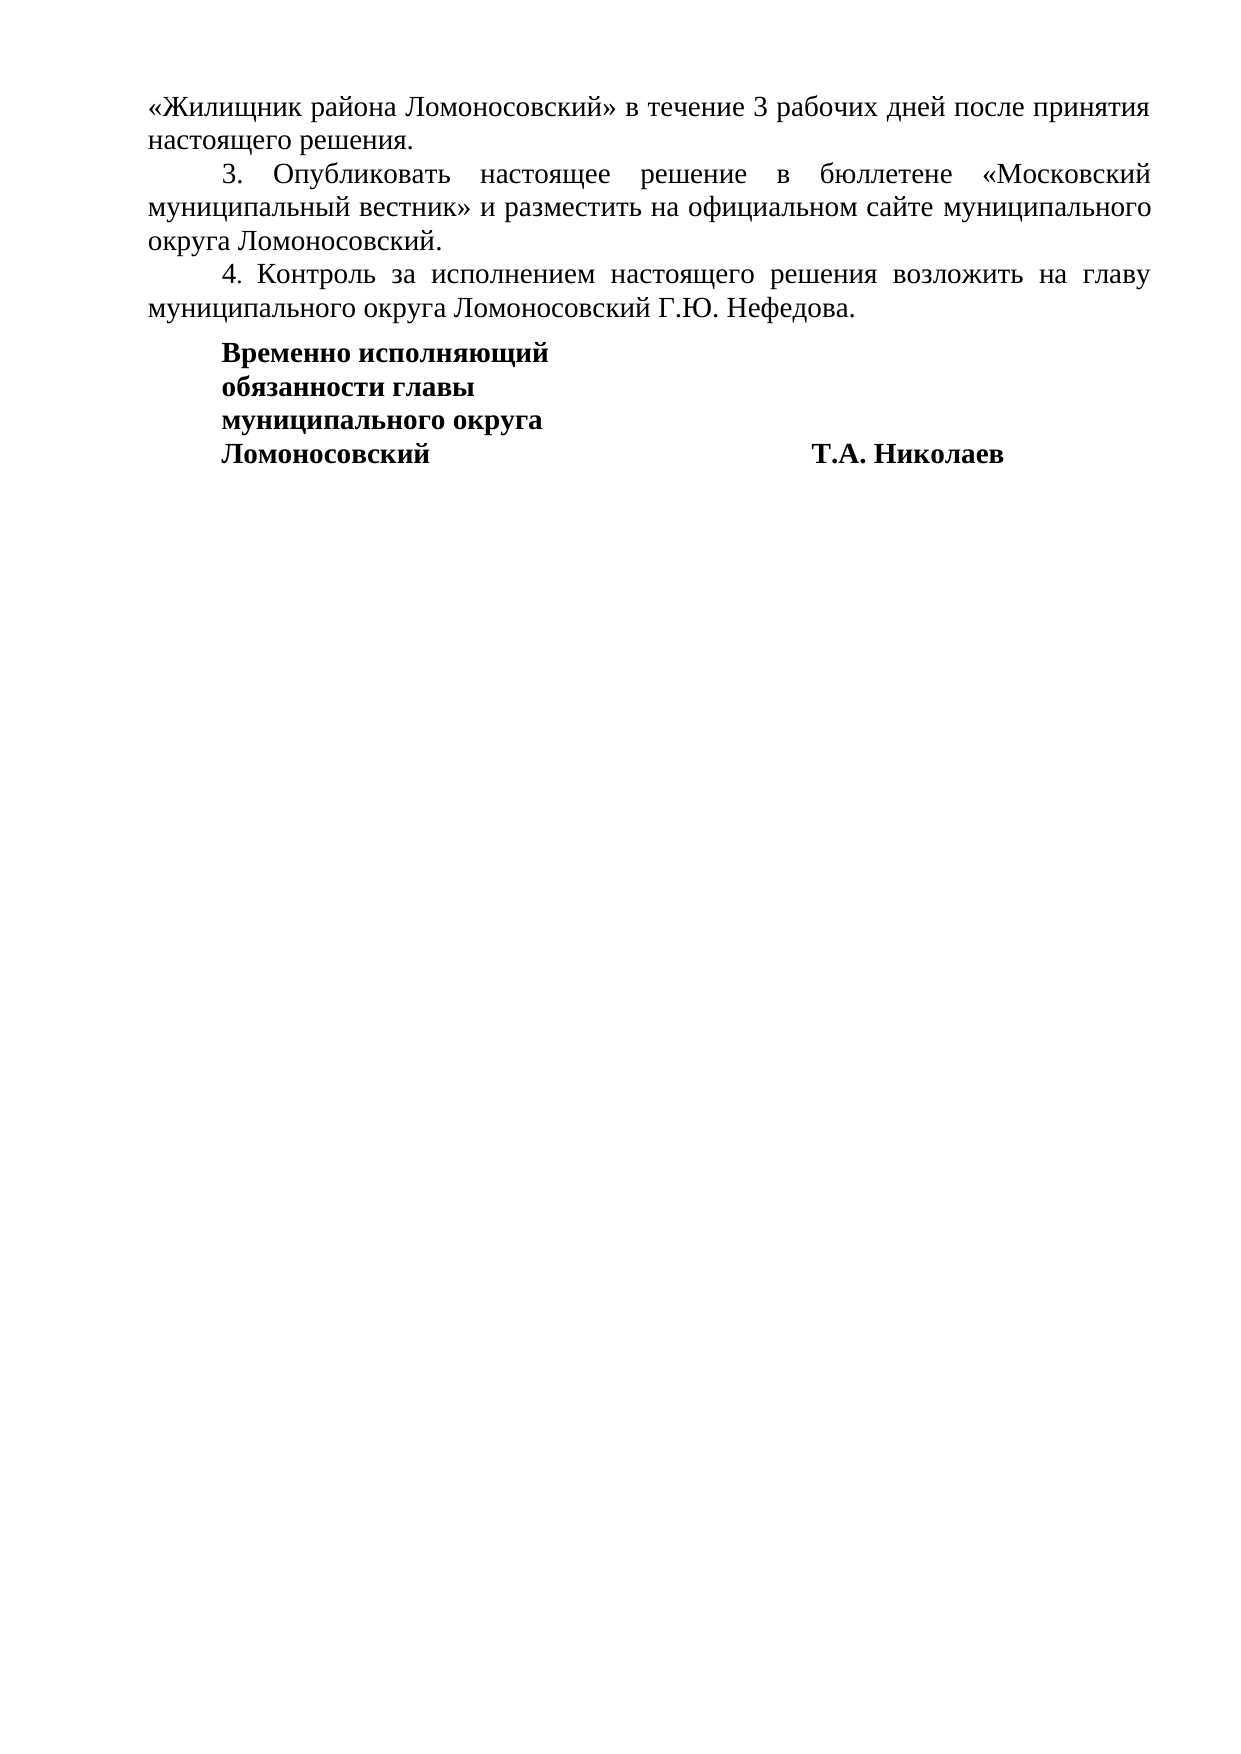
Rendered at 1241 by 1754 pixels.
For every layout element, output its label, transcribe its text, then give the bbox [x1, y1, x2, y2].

text Ломоносовский Т.А. Николаев [148, 436, 1152, 469]
text 3. Опубликовать настоящее решение в бюллетене «Московский муниципальный вестник» и разместить на официальном сайте муниципального округа Ломоносовский. [148, 156, 1152, 256]
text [148, 89, 1152, 156]
text 4. Контроль за исполнением настоящего решения возложить на главу муниципального округа Ломоносовский Г.Ю. Нефедова. [148, 256, 1152, 323]
text муниципального округа [148, 402, 1152, 436]
text Временно исполняющий [148, 335, 1152, 369]
text обязанности главы [148, 369, 1152, 402]
